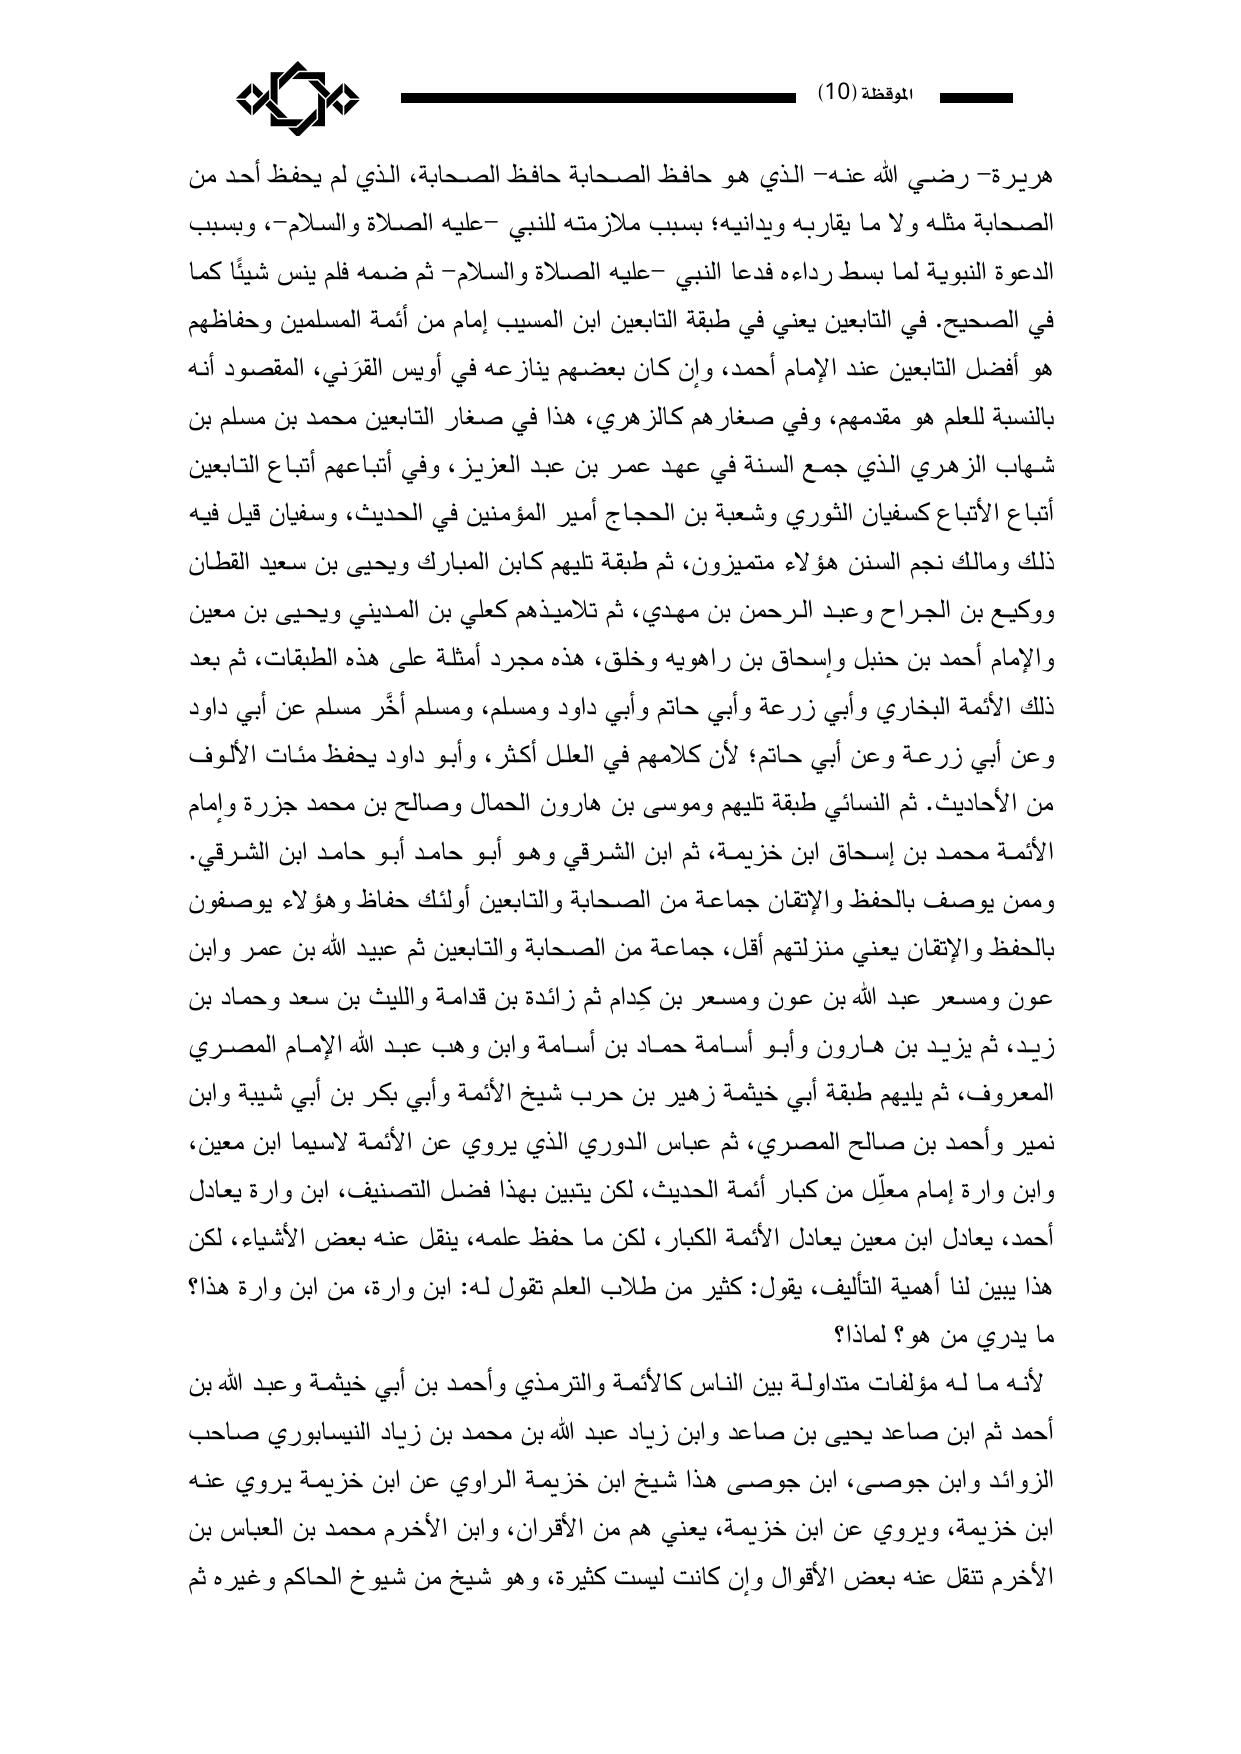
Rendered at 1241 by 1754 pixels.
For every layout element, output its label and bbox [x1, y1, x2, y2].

text [187, 1358, 1053, 1600]
text [187, 150, 1053, 1358]
